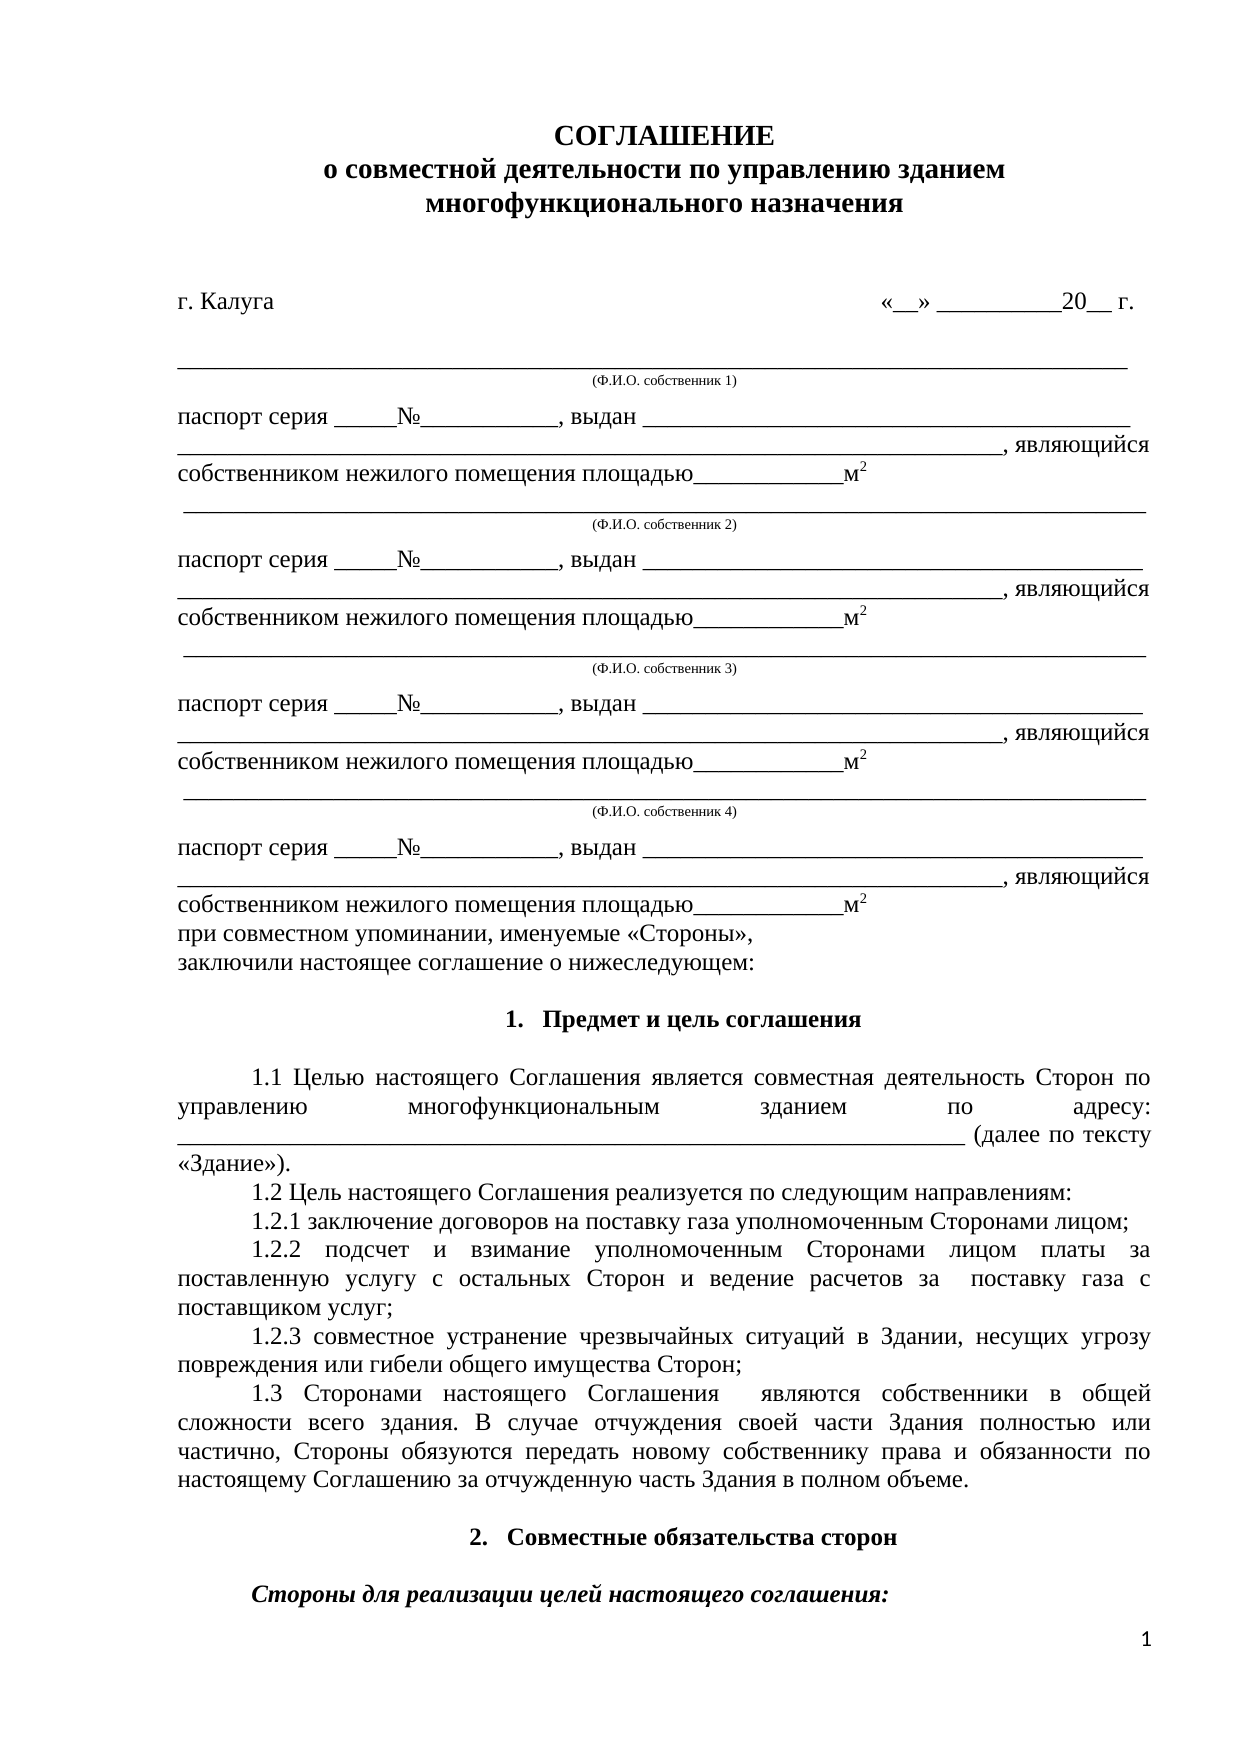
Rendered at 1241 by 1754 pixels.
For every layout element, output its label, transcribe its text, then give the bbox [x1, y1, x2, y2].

text __________________________________________________________________, являющийся собственником нежилого помещения площадью____________м2 [177, 573, 1152, 631]
text 1.2.3 совместное устранение чрезвычайных ситуаций в Здании, несущих угрозу повреждения или гибели общего имущества Сторон; [177, 1321, 1152, 1378]
text 1.3 Сторонами настоящего Соглашения являются собственники в общей сложности всего здания. В случае отчуждения своей части Здания полностью или частично, Стороны обязуются передать новому собственнику права и обязанности по настоящему Соглашению за отчужденную часть Здания в полном объеме. [177, 1378, 1152, 1493]
text заключили настоящее соглашение о нижеследующем: [177, 947, 1152, 976]
list Совместные обязательства сторон [215, 1522, 1152, 1551]
text паспорт серия _____№___________, выдан _______________________________________ [177, 401, 1152, 429]
text __________________________________________________________________, являющийся собственником нежилого помещения площадью____________м2 [177, 861, 1152, 918]
text паспорт серия _____№___________, выдан ________________________________________ [177, 688, 1152, 717]
text _____________________________________________________________________________ [177, 487, 1152, 516]
text __________________________________________________________________, являющийся собственником нежилого помещения площадью____________м2 [177, 429, 1152, 487]
list Предмет и цель соглашения [215, 1004, 1152, 1033]
text (Ф.И.О. собственник 2) [177, 516, 1152, 544]
text (Ф.И.О. собственник 4) [177, 803, 1152, 832]
text (Ф.И.О. собственник 3) [177, 659, 1152, 688]
text 1.1 Целью настоящего Соглашения является совместная деятельность Сторон по управлению многофункциональным зданием по адресу: _______________________________________________________________ (далее по тексту «Здание»). [177, 1062, 1152, 1177]
text _____________________________________________________________________________ [177, 631, 1152, 659]
text паспорт серия _____№___________, выдан ________________________________________ [177, 544, 1152, 573]
text СОГЛАШЕНИЕ [177, 118, 1152, 152]
text о совместной деятельности по управлению зданием многофункционального назначения [177, 152, 1152, 219]
text ____________________________________________________________________________ [177, 343, 1152, 372]
text при совместном упоминании, именуемые «Стороны», [177, 918, 1152, 947]
text г. Калуга «__» __________20__ г. [177, 286, 1152, 314]
text паспорт серия _____№___________, выдан ________________________________________ [177, 832, 1152, 861]
text _____________________________________________________________________________ [177, 774, 1152, 803]
text 1.2 Цель настоящего Соглашения реализуется по следующим направлениям: [177, 1177, 1152, 1206]
text (Ф.И.О. собственник 1) [177, 372, 1152, 401]
text 1.2.1 заключение договоров на поставку газа уполномоченным Сторонами лицом; [177, 1206, 1152, 1234]
text 1.2.2 подсчет и взимание уполномоченным Сторонами лицом платы за поставленную услугу с остальных Сторон и ведение расчетов за поставку газа с поставщиком услуг; [177, 1234, 1152, 1321]
text Стороны для реализации целей настоящего соглашения: [177, 1579, 1152, 1608]
text __________________________________________________________________, являющийся собственником нежилого помещения площадью____________м2 [177, 717, 1152, 774]
